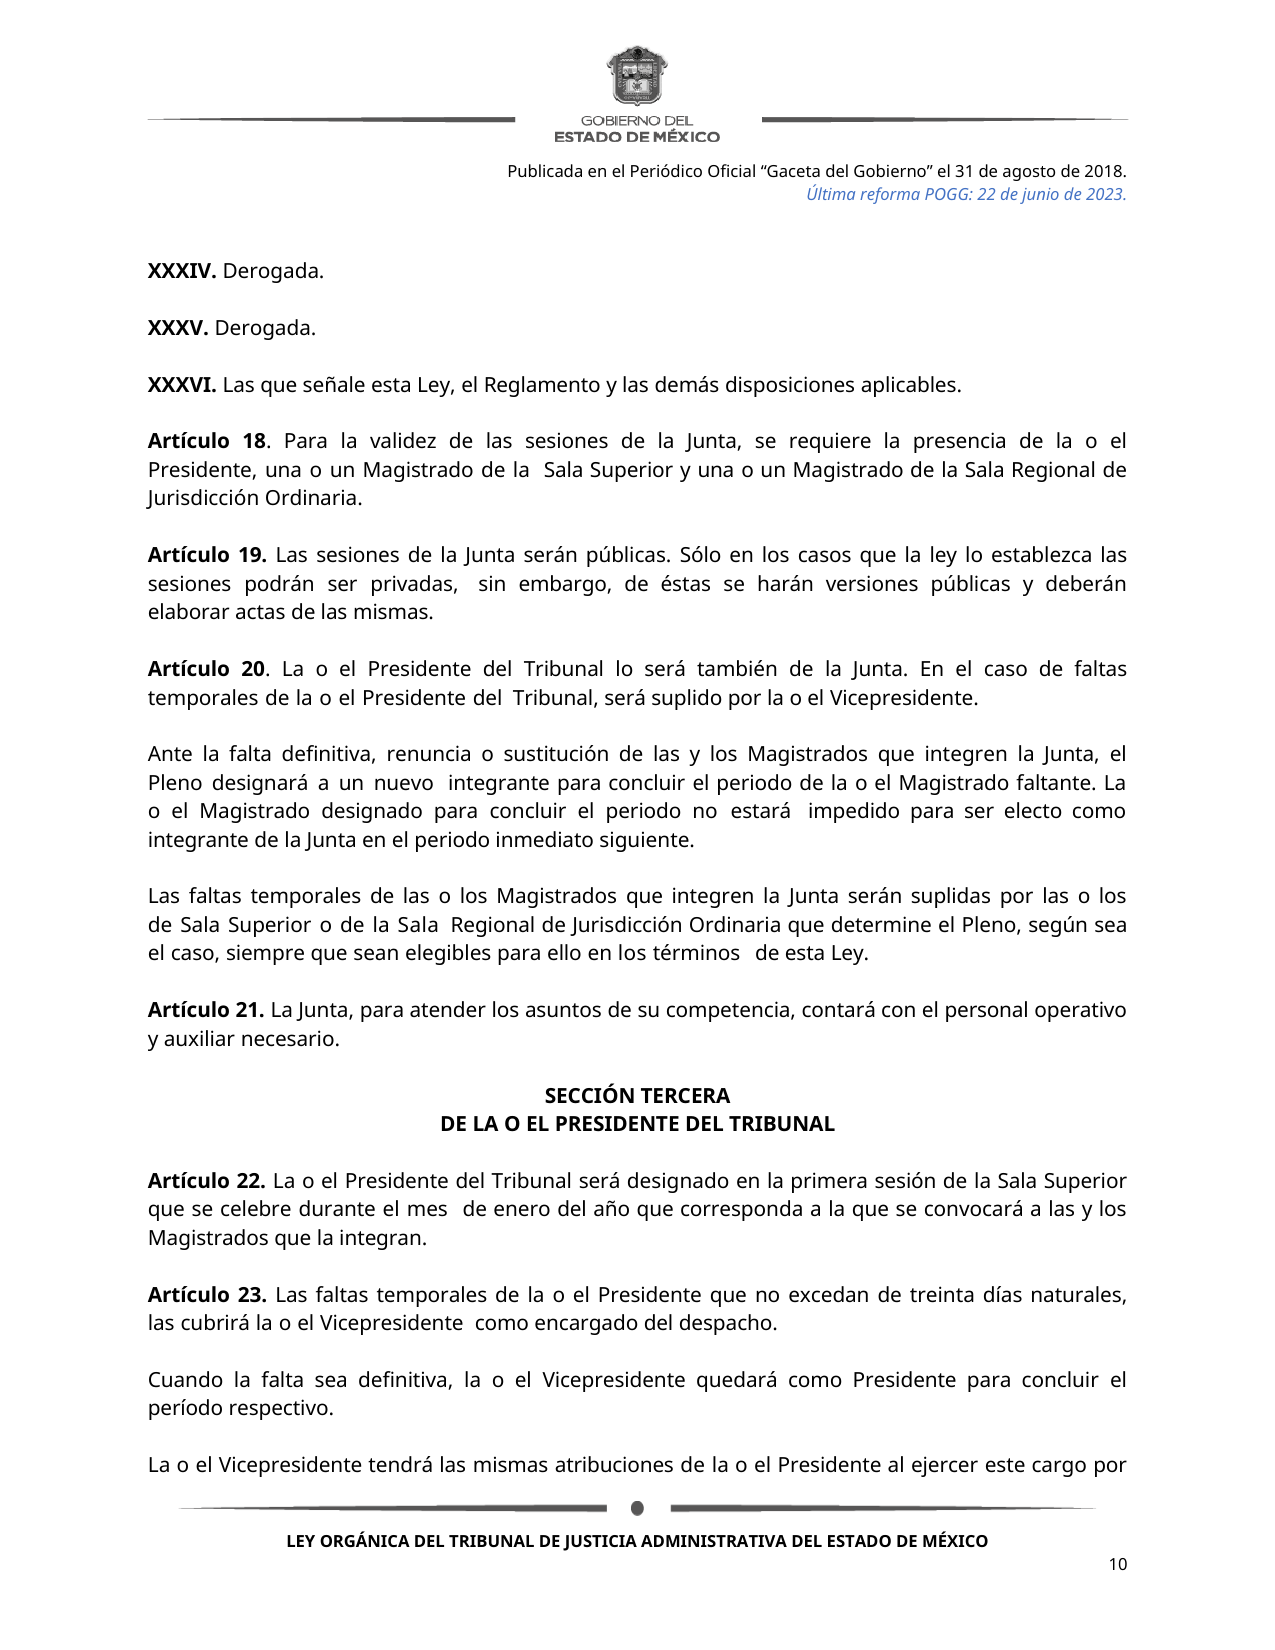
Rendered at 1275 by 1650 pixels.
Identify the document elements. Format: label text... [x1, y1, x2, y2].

text Artículo 23. Las faltas temporales de la o el Presidente que no excedan de treinta días naturales, las cubrirá la o el Vicepresidente como encargado del despacho. [148, 1280, 1127, 1337]
text Artículo 22. La o el Presidente del Tribunal será designado en la primera sesión de la Sala Superior que se celebre durante el mes de enero del año que corresponda a la que se convocará a las y los Magistrados que la integran. [148, 1166, 1127, 1251]
list Derogada. [148, 313, 1127, 341]
picture [147, 44, 1129, 142]
text DE LA O EL PRESIDENTE DEL TRIBUNAL [148, 1109, 1127, 1138]
list Las que señale esta Ley, el Reglamento y las demás disposiciones aplicables. [148, 370, 1127, 398]
text La o el Vicepresidente tendrá las mismas atribuciones de la o el Presidente al ejercer este cargo por ausencia temporal. [148, 1450, 1127, 1479]
text Las faltas temporales de las o los Magistrados que integren la Junta serán suplidas por las o los de Sala Superior o de la Sala Regional de Jurisdicción Ordinaria que determine el Pleno, según sea el caso, siempre que sean elegibles para ello en los términos de esta Ley. [148, 882, 1127, 967]
text Artículo 21. La Junta, para atender los asuntos de su competencia, contará con el personal operativo y auxiliar necesario. [148, 995, 1127, 1052]
picture [178, 1501, 1097, 1516]
text Artículo 20. La o el Presidente del Tribunal lo será también de la Junta. En el caso de faltas temporales de la o el Presidente del Tribunal, será suplido por la o el Vicepresidente. [148, 654, 1127, 711]
list Derogada. [148, 256, 1127, 284]
subtitle SECCIÓN TERCERA [148, 1081, 1127, 1109]
text Artículo 18. Para la validez de las sesiones de la Junta, se requiere la presencia de la o el Presidente, una o un Magistrado de la Sala Superior y una o un Magistrado de la Sala Regional de Jurisdicción Ordinaria. [148, 427, 1127, 512]
text Ante la falta definitiva, renuncia o sustitución de las y los Magistrados que integren la Junta, el Pleno designará a un nuevo integrante para concluir el periodo de la o el Magistrado faltante. La o el Magistrado designado para concluir el periodo no estará impedido para ser electo como integrante de la Junta en el periodo inmediato siguiente. [148, 739, 1127, 853]
text Artículo 19. Las sesiones de la Junta serán públicas. Sólo en los casos que la ley lo establezca las sesiones podrán ser privadas, sin embargo, de éstas se harán versiones públicas y deberán elaborar actas de las mismas. [148, 540, 1127, 626]
text Cuando la falta sea definitiva, la o el Vicepresidente quedará como Presidente para concluir el período respectivo. [148, 1365, 1127, 1422]
